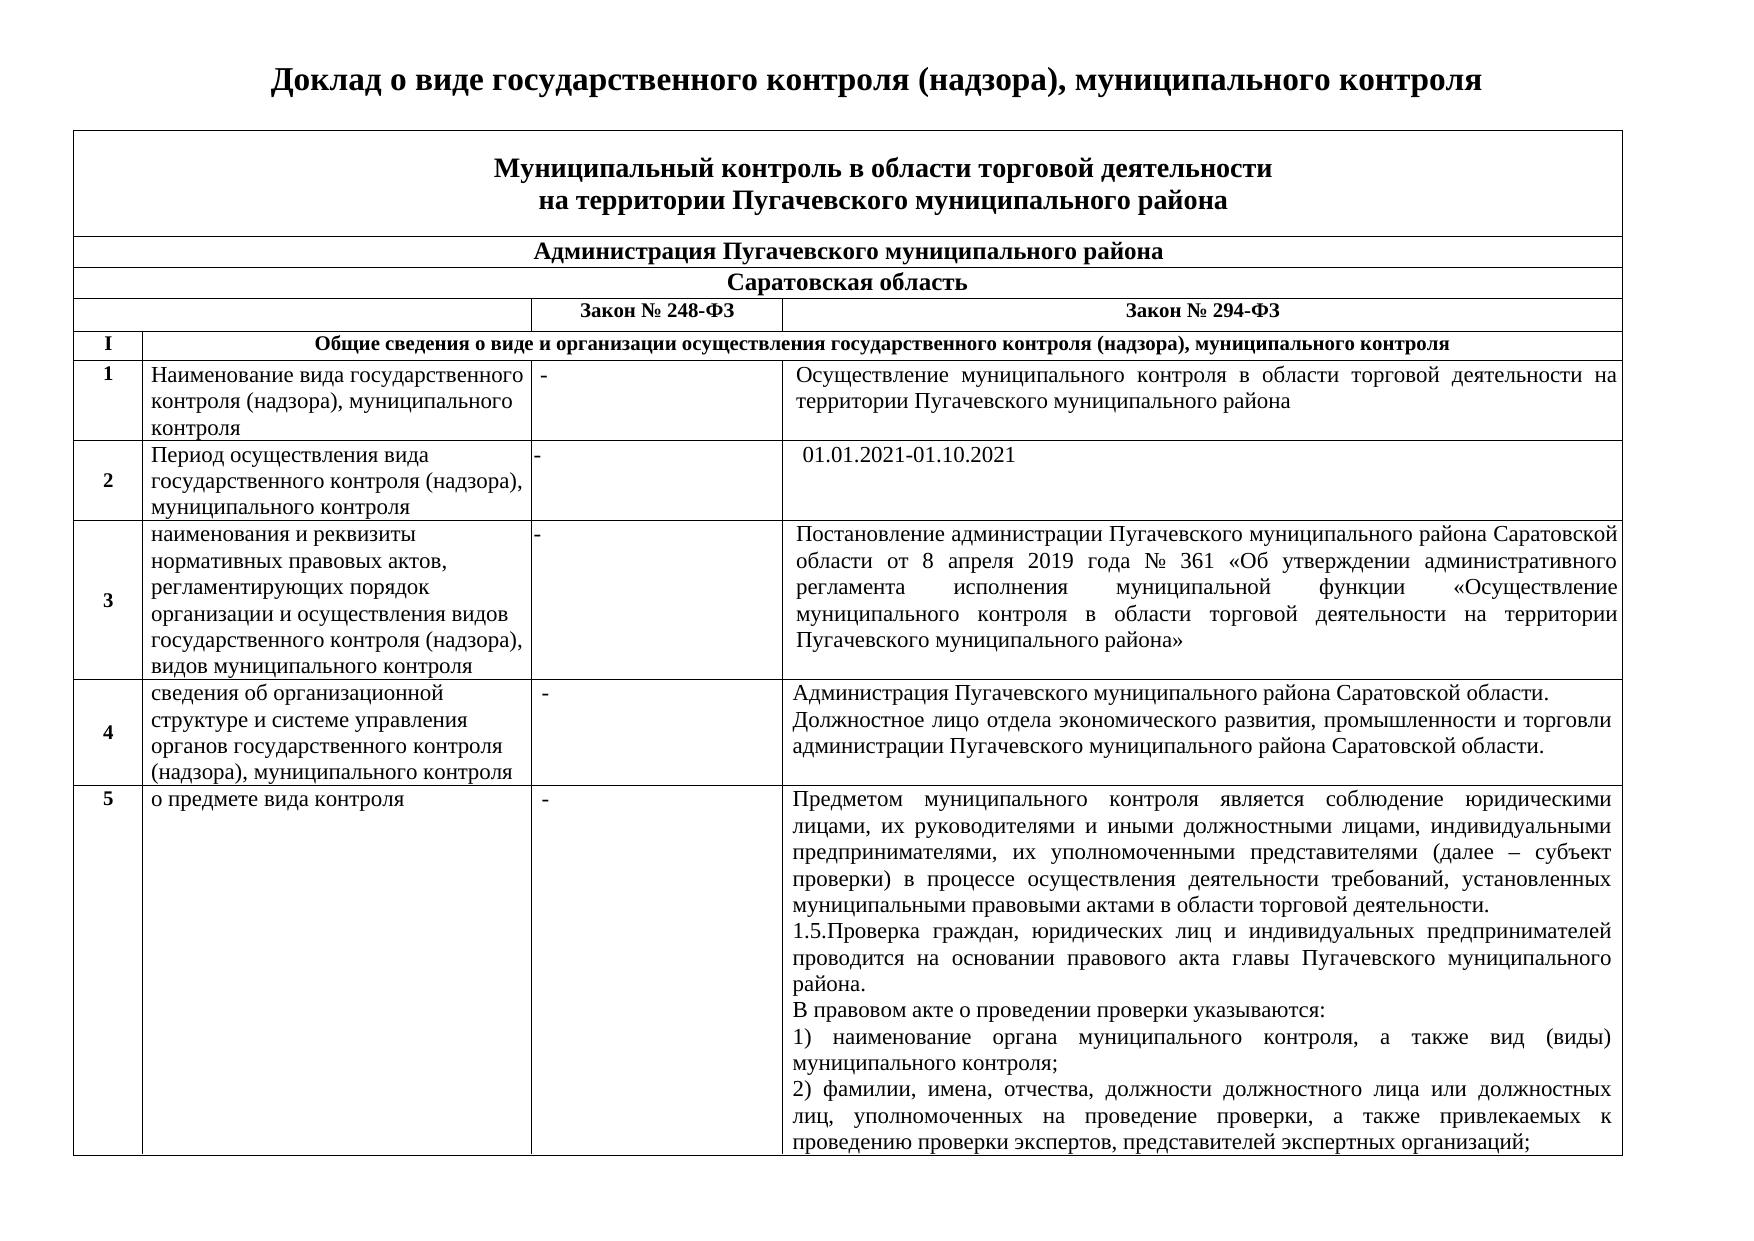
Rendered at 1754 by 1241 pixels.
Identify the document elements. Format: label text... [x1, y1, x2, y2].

table_cell Наименование вида государственного контроля (надзора), муниципального контроля [143, 361, 531, 440]
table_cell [783, 786, 1622, 1154]
table_cell Закон № 248-ФЗ [532, 299, 782, 331]
table_cell - [532, 521, 782, 679]
table_cell 2 [74, 441, 142, 520]
text Доклад о виде государственного контроля (надзора), муниципального контроля [118, 59, 1635, 97]
table_cell Общие сведения о виде и организации осуществления государственного контроля (надзора), муниципального контроля [143, 332, 1622, 360]
table_cell Осуществление муниципального контроля в области торговой деятельности на территории Пугачевского муниципального района [783, 361, 1622, 440]
table_cell Администрация Пугачевского муниципального района [74, 237, 1622, 266]
table_cell Постановление администрации Пугачевского муниципального района Саратовской области от 8 апреля 2019 года № 361 «Об утверждении административного регламента исполнения муниципальной функции «Осуществление муниципального контроля в области торговой деятельности на территории Пугачевского муниципального района» [783, 521, 1622, 679]
table_cell Период осуществления вида государственного контроля (надзора), муниципального контроля [143, 441, 531, 520]
table_cell 4 [74, 680, 142, 785]
table_cell Закон № 294-ФЗ [783, 299, 1622, 331]
table_cell - [532, 680, 782, 785]
table_cell 3 [74, 521, 142, 679]
table_cell 01.01.2021-01.10.2021 [783, 441, 1622, 520]
table_cell Саратовская область [74, 268, 1622, 297]
table_cell 1 [74, 361, 142, 440]
table_cell [74, 299, 531, 331]
table_cell - [532, 441, 782, 520]
table_cell 5 [74, 786, 142, 1154]
table_cell наименования и реквизиты нормативных правовых актов, регламентирующих порядок организации и осуществления видов государственного контроля (надзора), видов муниципального контроля [143, 521, 531, 679]
table_cell сведения об организационной структуре и системе управления органов государственного контроля (надзора), муниципального контроля [143, 680, 531, 785]
table_cell - [532, 786, 782, 1154]
table_header Муниципальный контроль в области торговой деятельности на территории Пугачевского муниципального района [74, 131, 1622, 236]
table_cell - [532, 361, 782, 440]
table_cell I [74, 332, 142, 360]
table_cell Администрация Пугачевского муниципального района Саратовской области. Должностное лицо отдела экономического развития, промышленности и торговли администрации Пугачевского муниципального района Саратовской области. [783, 680, 1622, 785]
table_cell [143, 786, 531, 1154]
